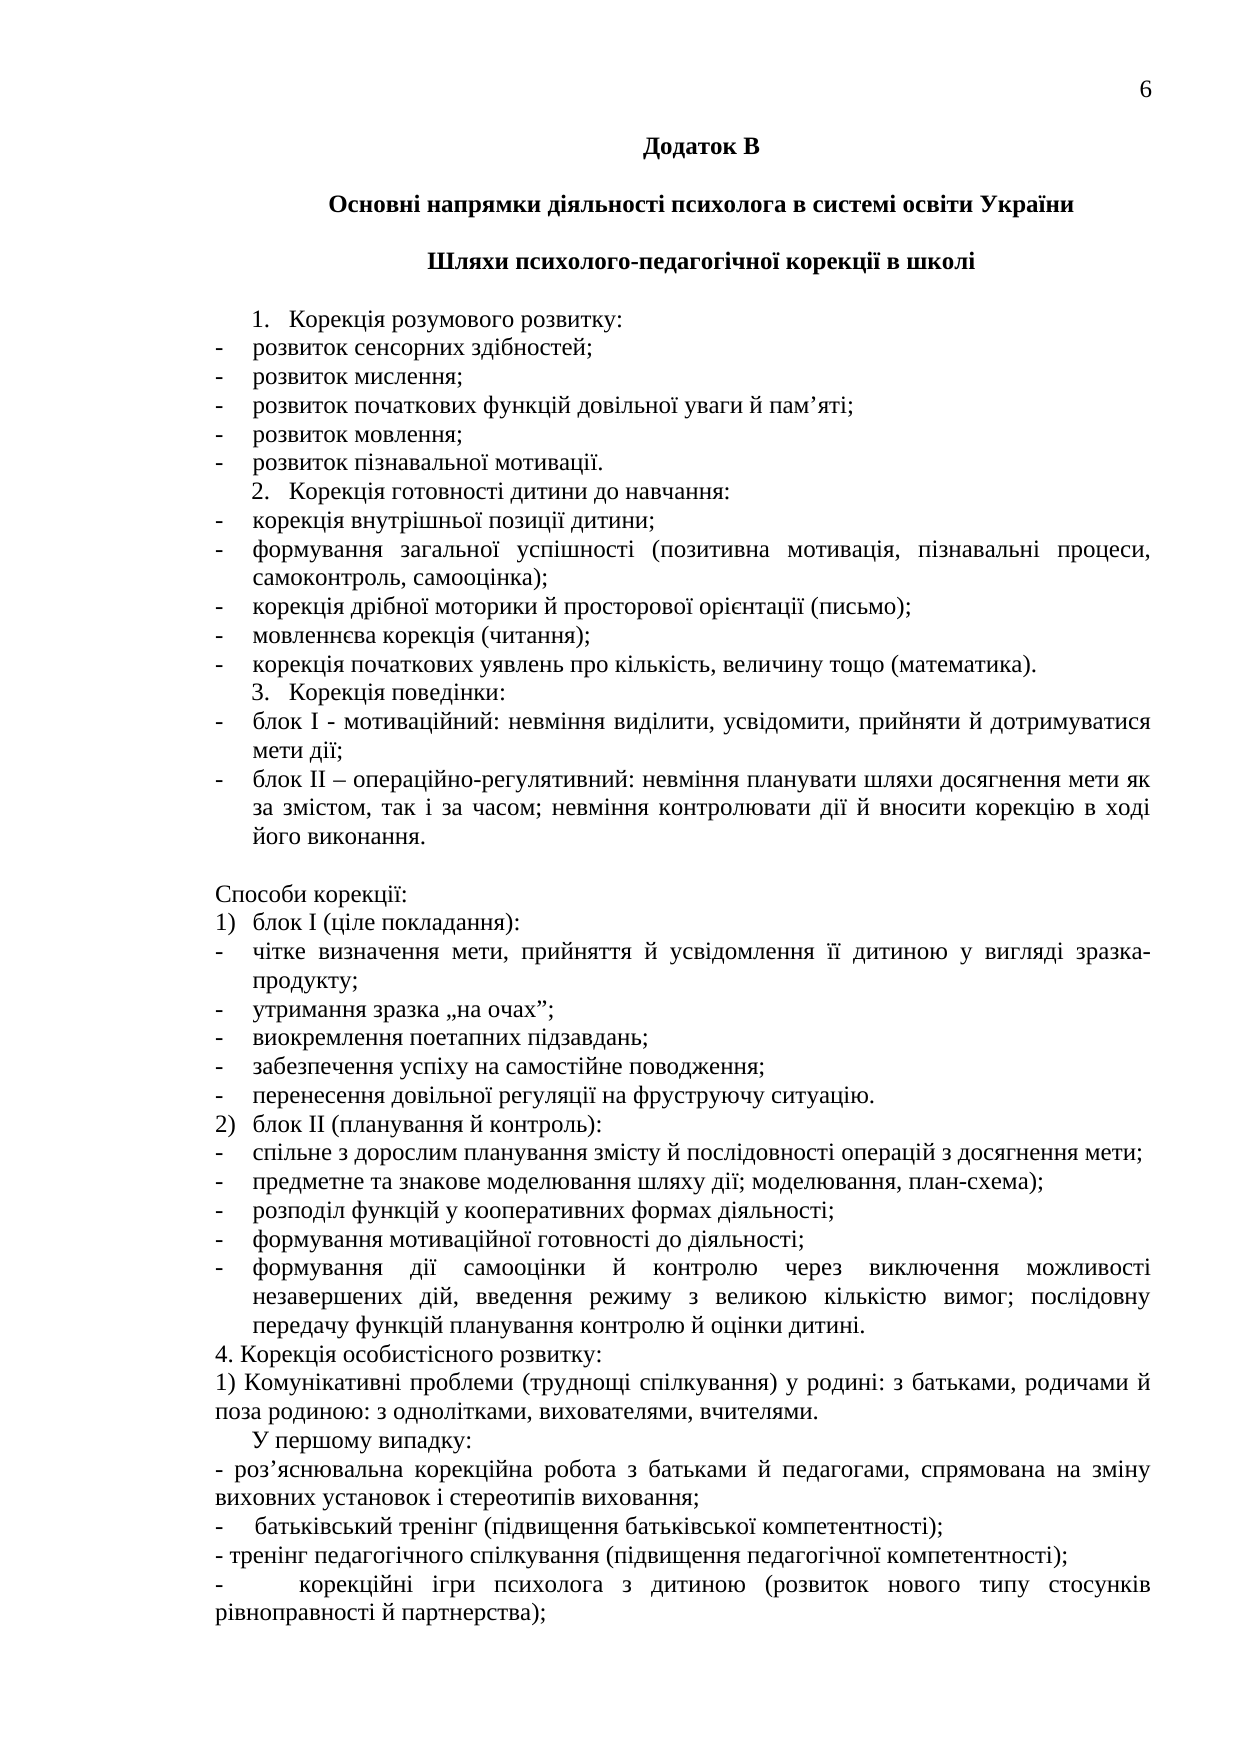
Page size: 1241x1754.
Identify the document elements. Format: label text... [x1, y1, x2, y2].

list розвиток пізнавальної мотивації. [215, 447, 1152, 476]
text Додаток В [251, 131, 1152, 160]
text - корекційні ігри психолога з дитиною (розвиток нового типу стосунків рівноправності й партнерства); [215, 1569, 1152, 1626]
list розподіл функцій у кооперативних формах діяльності; [215, 1195, 1152, 1224]
text - роз’яснювальна корекційна робота з батьками й педагогами, спрямована на зміну виховних установок і стереотипів виховання; [215, 1454, 1152, 1511]
list мовленнєва корекція (читання); [215, 620, 1152, 649]
list утримання зразка „на очах”; [215, 994, 1152, 1022]
list забезпечення успіху на самостійне поводження; [215, 1051, 1152, 1080]
list формування дії самооцінки й контролю через виключення можливості незавершених дій, введення режиму з великою кількістю вимог; послідовну передачу функцій планування контролю й оцінки дитині. [215, 1252, 1152, 1339]
list Корекція розумового розвитку: [251, 304, 1152, 332]
text - батьківський тренінг (підвищення батьківської компетентності); [215, 1511, 1152, 1540]
list виокремлення поетапних підзавдань; [215, 1022, 1152, 1051]
list розвиток сенсорних здібностей; [215, 332, 1152, 361]
list корекція внутрішньої позиції дитини; [215, 505, 1152, 534]
text Шляхи психолого-педагогічної корекції в школі [251, 246, 1152, 275]
list розвиток початкових функцій довільної уваги й пам’яті; [215, 390, 1152, 419]
list блок І - мотиваційний: невміння виділити, усвідомити, прийняти й дотримуватися мети дії; [215, 706, 1152, 764]
list Корекція готовності дитини до навчання: [251, 476, 1152, 505]
text 1) Комунікативні проблеми (труднощі спілкування) у родині: з батьками, родичами й поза родиною: з однолітками, вихователями, вчителями. [215, 1367, 1152, 1425]
list блок І (ціле покладання): [215, 907, 1152, 936]
list розвиток мислення; [215, 361, 1152, 390]
list блок ІІ – операційно-регулятивний: невміння планувати шляхи досягнення мети як за змістом, так і за часом; невміння контролювати дії й вносити корекцію в ході його виконання. [215, 764, 1152, 850]
list корекція дрібної моторики й просторової орієнтації (письмо); [215, 591, 1152, 620]
text - тренінг педагогічного спілкування (підвищення педагогічної компетентності); [215, 1540, 1152, 1569]
text Способи корекції: [215, 879, 1152, 907]
text Основні напрямки діяльності психолога в системі освіти України [251, 189, 1152, 217]
list блок ІІ (планування й контроль): [215, 1109, 1152, 1137]
list спільне з дорослим планування змісту й послідовності операцій з досягнення мети; [215, 1137, 1152, 1166]
list предметне та знакове моделювання шляху дії; моделювання, план-схема); [215, 1166, 1152, 1195]
list перенесення довільної регуляції на фруструючу ситуацію. [215, 1080, 1152, 1109]
list формування загальної успішності (позитивна мотивація, пізнавальні процеси, самоконтроль, самооцінка); [215, 534, 1152, 591]
list розвиток мовлення; [215, 419, 1152, 447]
text 4. Корекція особистісного розвитку: [215, 1339, 1152, 1367]
list корекція початкових уявлень про кількість, величину тощо (математика). [215, 649, 1152, 677]
list формування мотиваційної готовності до діяльності; [215, 1224, 1152, 1252]
list чітке визначення мети, прийняття й усвідомлення її дитиною у вигляді зразка-продукту; [215, 936, 1152, 994]
text У першому випадку: [215, 1425, 1152, 1454]
list Корекція поведінки: [251, 677, 1152, 706]
